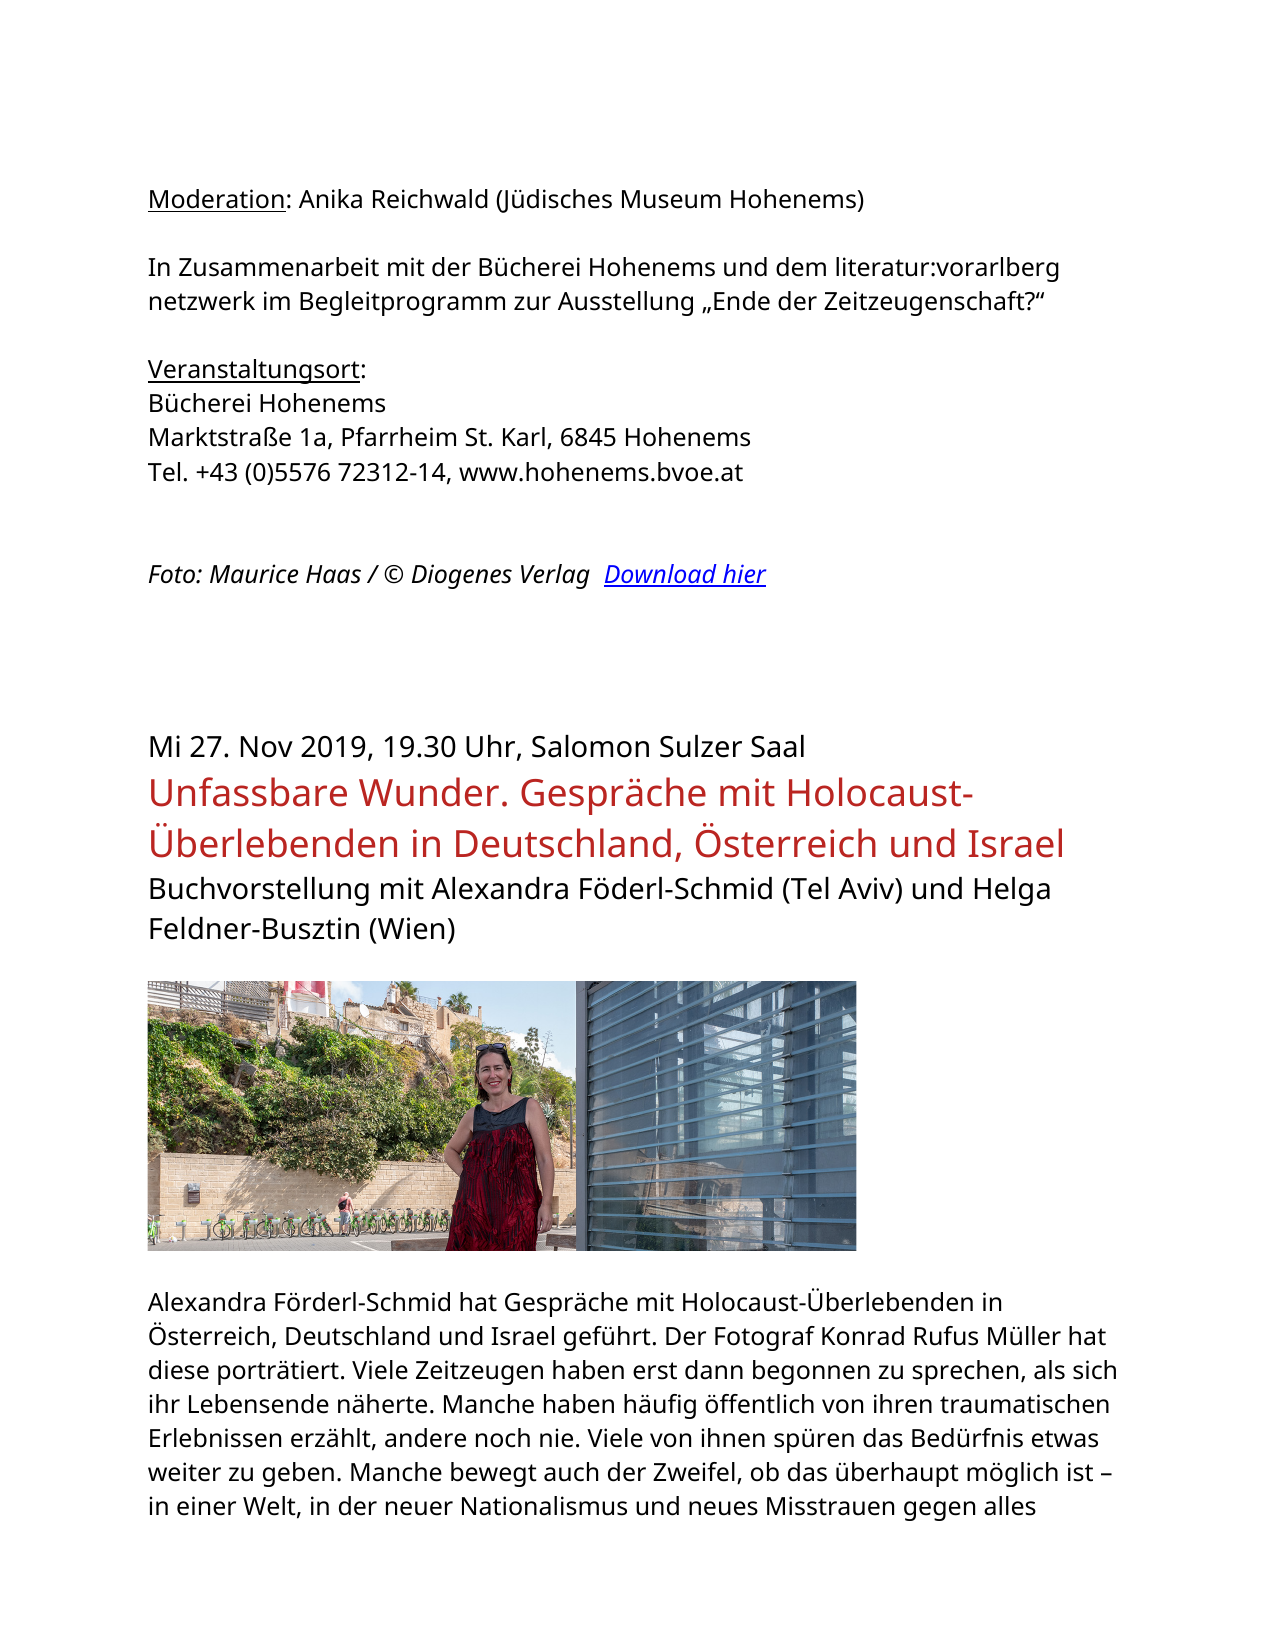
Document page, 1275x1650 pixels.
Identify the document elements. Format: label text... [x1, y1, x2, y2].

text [148, 1284, 1127, 1523]
text Moderation: Anika Reichwald (Jüdisches Museum Hohenems) [148, 182, 1127, 216]
picture [147, 981, 857, 1251]
text Buchvorstellung mit Alexandra Föderl-Schmid (Tel Aviv) und Helga Feldner-Busztin (Wien) [148, 868, 1127, 948]
text Veranstaltungsort: Bücherei Hohenems Marktstraße 1a, Pfarrheim St. Karl, 6845 Hohenems [148, 352, 1127, 454]
text In Zusammenarbeit mit der Bücherei Hohenems und dem literatur:vorarlberg netzwerk im Begleitprogramm zur Ausstellung „Ende der Zeitzeugenschaft?“ [148, 250, 1127, 318]
text Mi 27. Nov 2019, 19.30 Uhr, Salomon Sulzer Saal [148, 727, 1127, 766]
text Foto: Maurice Haas / © Diogenes Verlag Download hier [148, 556, 1127, 590]
text Unfassbare Wunder. Gespräche mit Holocaust-Überlebenden in Deutschland, Österreich und Israel [148, 766, 1127, 868]
text Tel. +43 (0)5576 72312-14, www.hohenems.bvoe.at [148, 454, 1127, 488]
